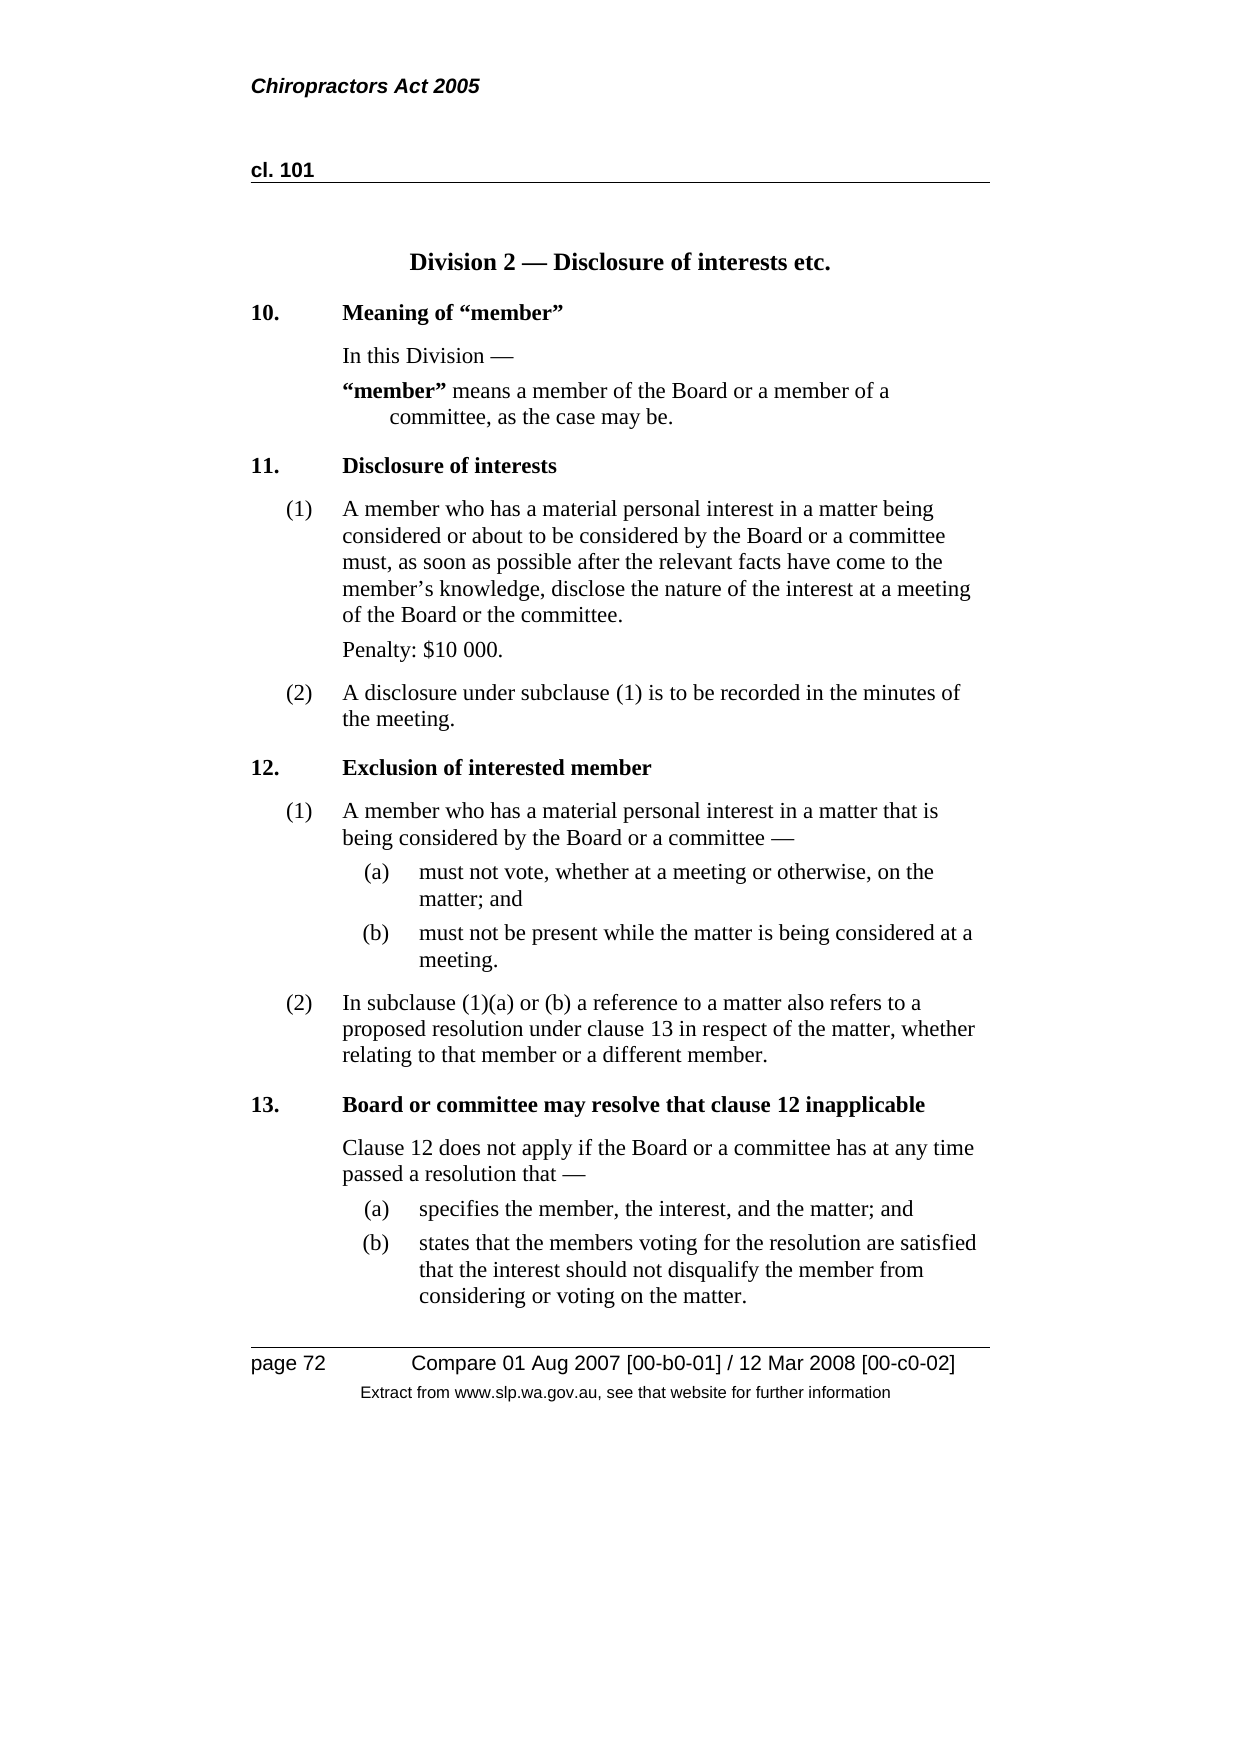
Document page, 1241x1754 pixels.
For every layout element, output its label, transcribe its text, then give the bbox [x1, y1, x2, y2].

text Clause 12 does not apply if the Board or a committee has at any time passed a resolution that — [251, 1134, 990, 1186]
text “member” means a member of the Board or a member of a committee, as the case may be. [251, 377, 990, 429]
subtitle 13. Board or committee may resolve that clause 12 inapplicable [251, 1091, 990, 1117]
subtitle Division 2 — Disclosure of interests etc. [251, 247, 990, 276]
text (1) A member who has a material personal interest in a matter being considered or about to be considered by the Board or a committee must, as soon as possible after the relevant facts have come to the member’s knowledge, disclose the nature of the interest at a meeting of the Board or the committee. [251, 496, 990, 627]
text (a) must not vote, whether at a meeting or otherwise, on the matter; and [251, 858, 990, 911]
text Penalty: $10 000. [251, 636, 990, 662]
text (2) In subclause (1)(a) or (b) a reference to a matter also refers to a proposed resolution under clause 13 in respect of the matter, whether relating to that member or a different member. [251, 989, 990, 1068]
text (a) specifies the member, the interest, and the matter; and [251, 1195, 990, 1221]
text In this Division — [251, 342, 990, 368]
subtitle 12. Exclusion of interested member [251, 754, 990, 781]
subtitle 10. Meaning of “member” [251, 299, 990, 326]
subtitle 11. Disclosure of interests [251, 452, 990, 479]
text (1) A member who has a material personal interest in a matter that is being considered by the Board or a committee — [251, 797, 990, 850]
text (b) must not be present while the matter is being considered at a meeting. [251, 919, 990, 972]
text (2) A disclosure under subclause (1) is to be recorded in the minutes of the meeting. [251, 679, 990, 731]
text (b) states that the members voting for the resolution are satisfied that the interest should not disqualify the member from considering or voting on the matter. [251, 1229, 990, 1308]
